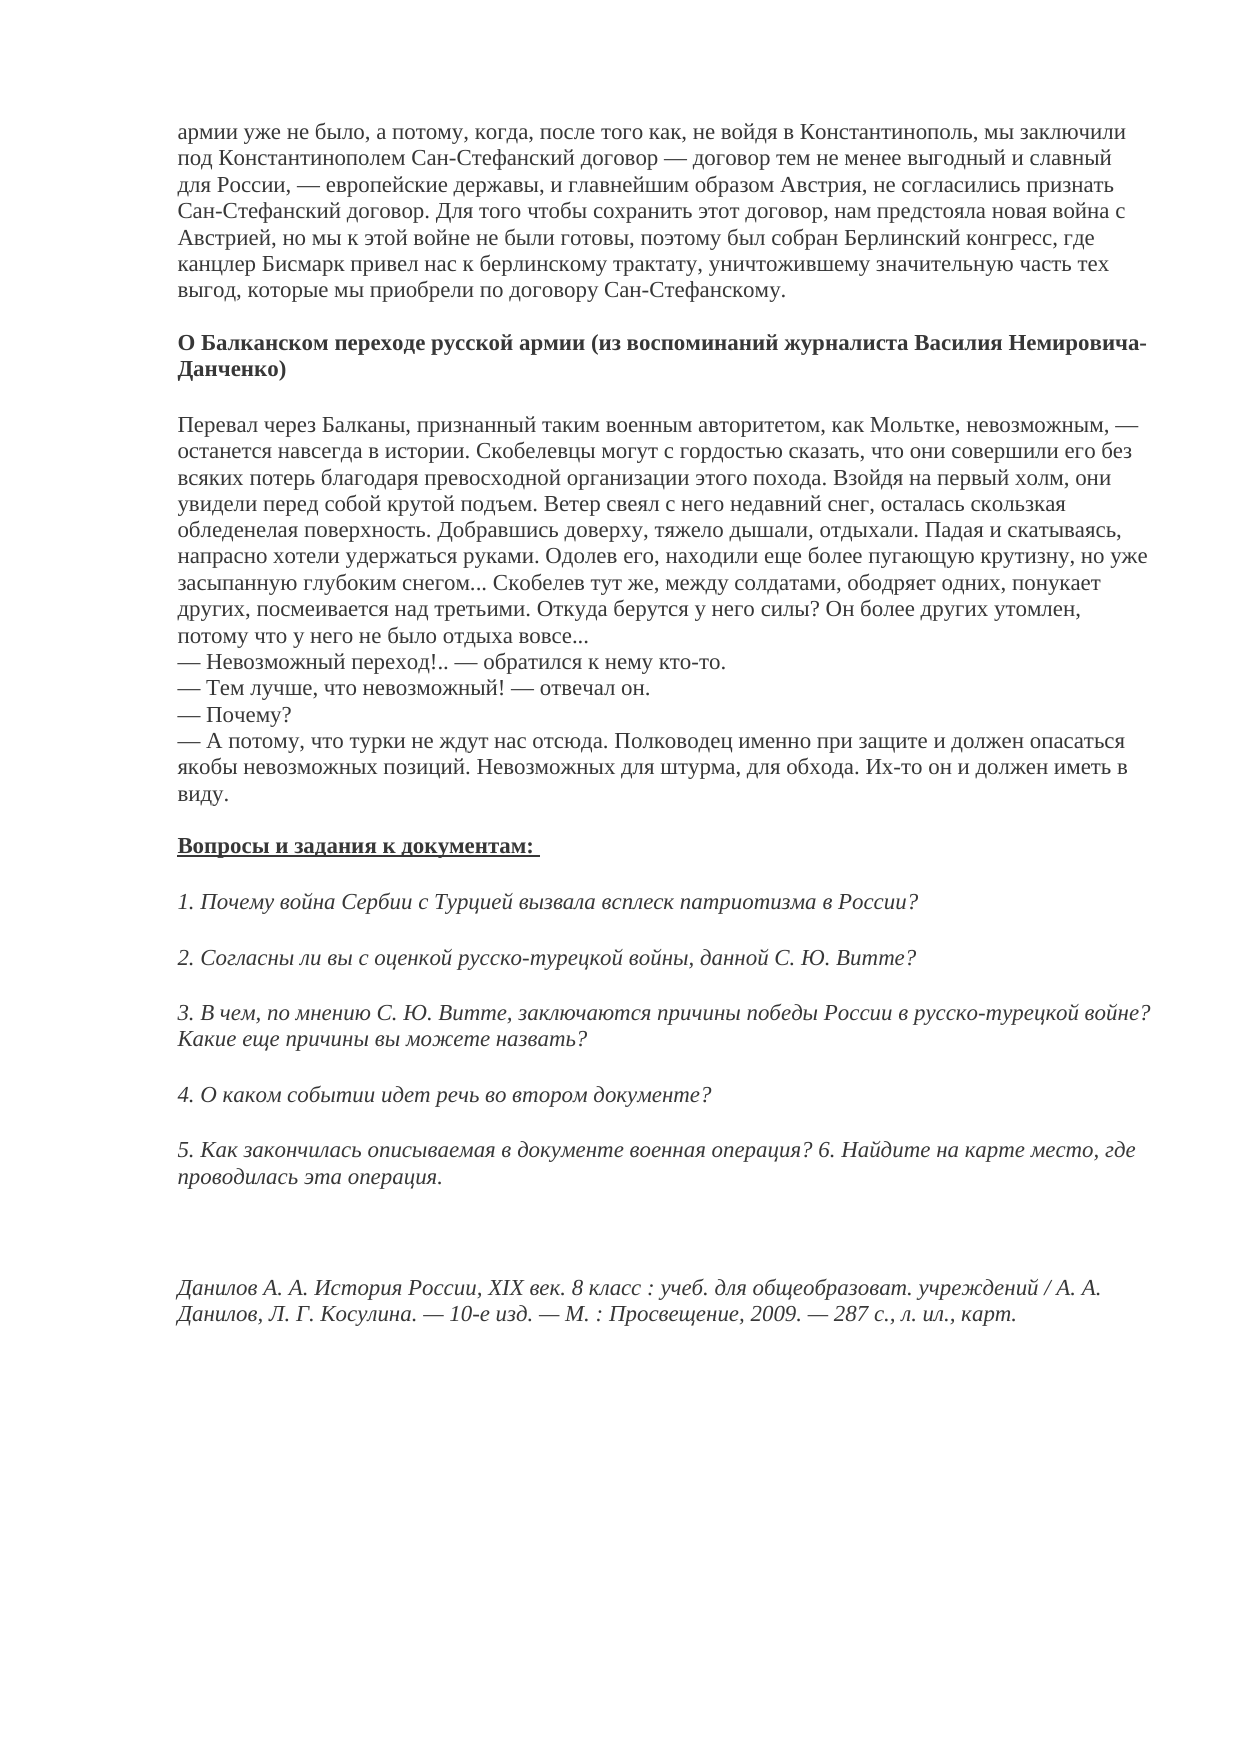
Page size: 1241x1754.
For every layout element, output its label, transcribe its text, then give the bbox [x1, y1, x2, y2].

text Данилов А. А. История России, XIX век. 8 класс : учеб. для общеобразоват. учреждений / А. А. Данилов, Л. Г. Косулина. — 10-е изд. — М. : Просвещение, 2009. — 287 c., л. ил., карт. [177, 1274, 1152, 1327]
text 3. В чем, по мнению С. Ю. Витте, заключаются причины победы России в русско-турецкой войне? Какие еще причины вы можете назвать? [177, 999, 1152, 1052]
text 5. Как закончилась описываемая в документе военная операция? 6. Найдите на карте место, где проводилась эта операция. [177, 1136, 1152, 1189]
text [177, 118, 1152, 382]
text 2. Согласны ли вы с оценкой русско-турецкой войны, данной С. Ю. Витте? [177, 943, 1152, 970]
text 1. Почему война Сербии с Турцией вызвала всплеск патриотизма в России? [177, 888, 1152, 914]
text Перевал через Балканы, признанный таким военным авторитетом, как Мольтке, невозможным, — останется навсегда в истории. Скобелевцы могут с гордостью сказать, что они совершили его без всяких потерь благодаря превосходной организации этого похода. Взойдя на первый холм, они увидели перед собой крутой подъем. Ветер свеял с него недавний снег, осталась скользкая обледенелая поверхность. Добравшись доверху, тяжело дышали, отдыхали. Падая и скатываясь, напрасно хотели удержаться руками. Одолев его, находили еще более пугающую крутизну, но уже засыпанную глубоким снегом... Скобелев тут же, между солдатами, ободряет одних, понукает других, посмеивается над третьими. Откуда берутся у него силы? Он более других утомлен, потому что у него не было отдыха вовсе... — Невозможный переход!.. — обратился к нему кто-то. — Тем лучше, что невозможный! — отвечал он. — Почему? — А потому, что турки не ждут нас отсюда. Полководец именно при защите и должен опасаться якобы невозможных позиций. Невозможных для штурма, для обхода. Их-то он и должен иметь в виду. Вопросы и задания к документам: [177, 411, 1152, 859]
text 4. О каком событии идет речь во втором документе? [177, 1081, 1152, 1107]
